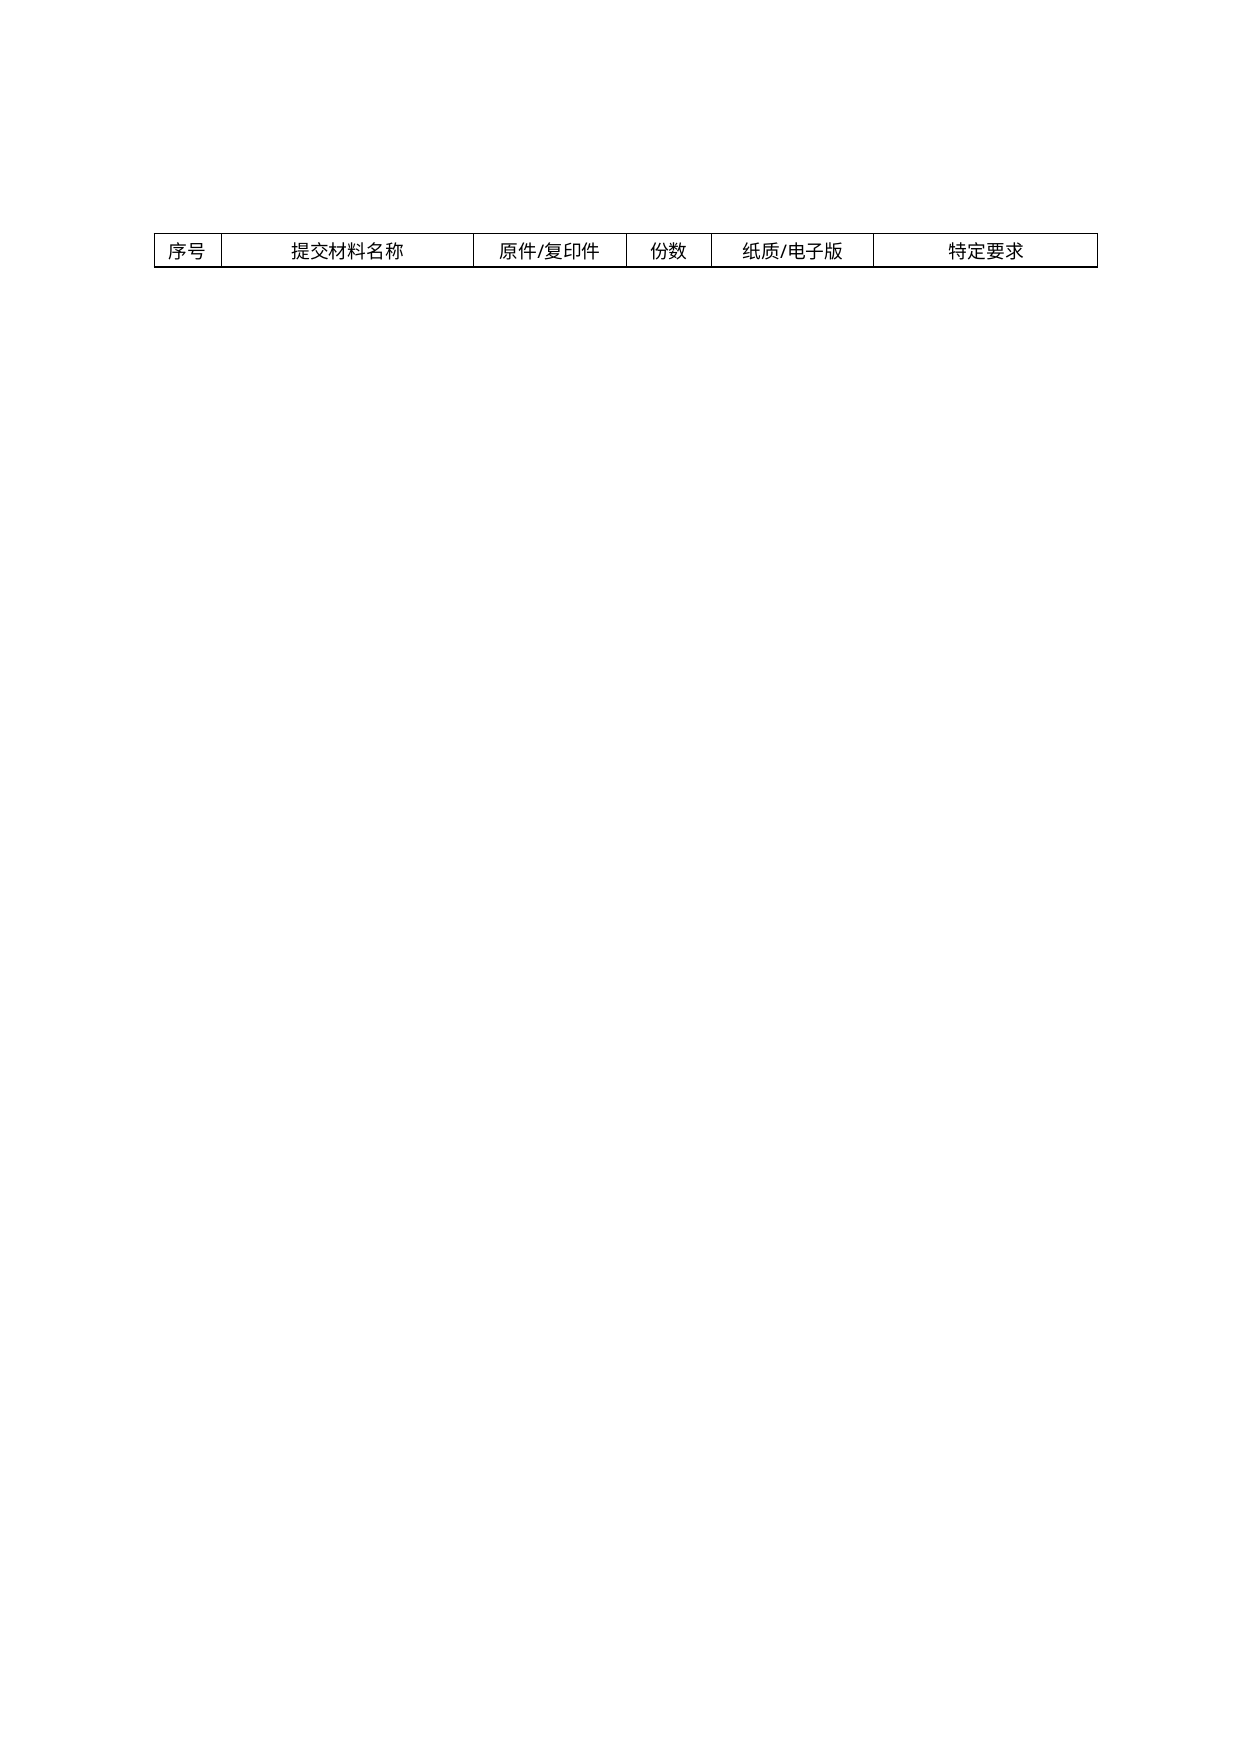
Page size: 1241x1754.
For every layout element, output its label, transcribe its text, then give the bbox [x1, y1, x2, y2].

table_header 序号 [155, 234, 221, 266]
table_header 特定要求 [874, 234, 1097, 266]
table_header 原件/复印件 [474, 234, 626, 266]
table_header 纸质/电子版 [712, 234, 873, 266]
table_header 份数 [627, 234, 711, 266]
table_header 提交材料名称 [222, 234, 473, 266]
